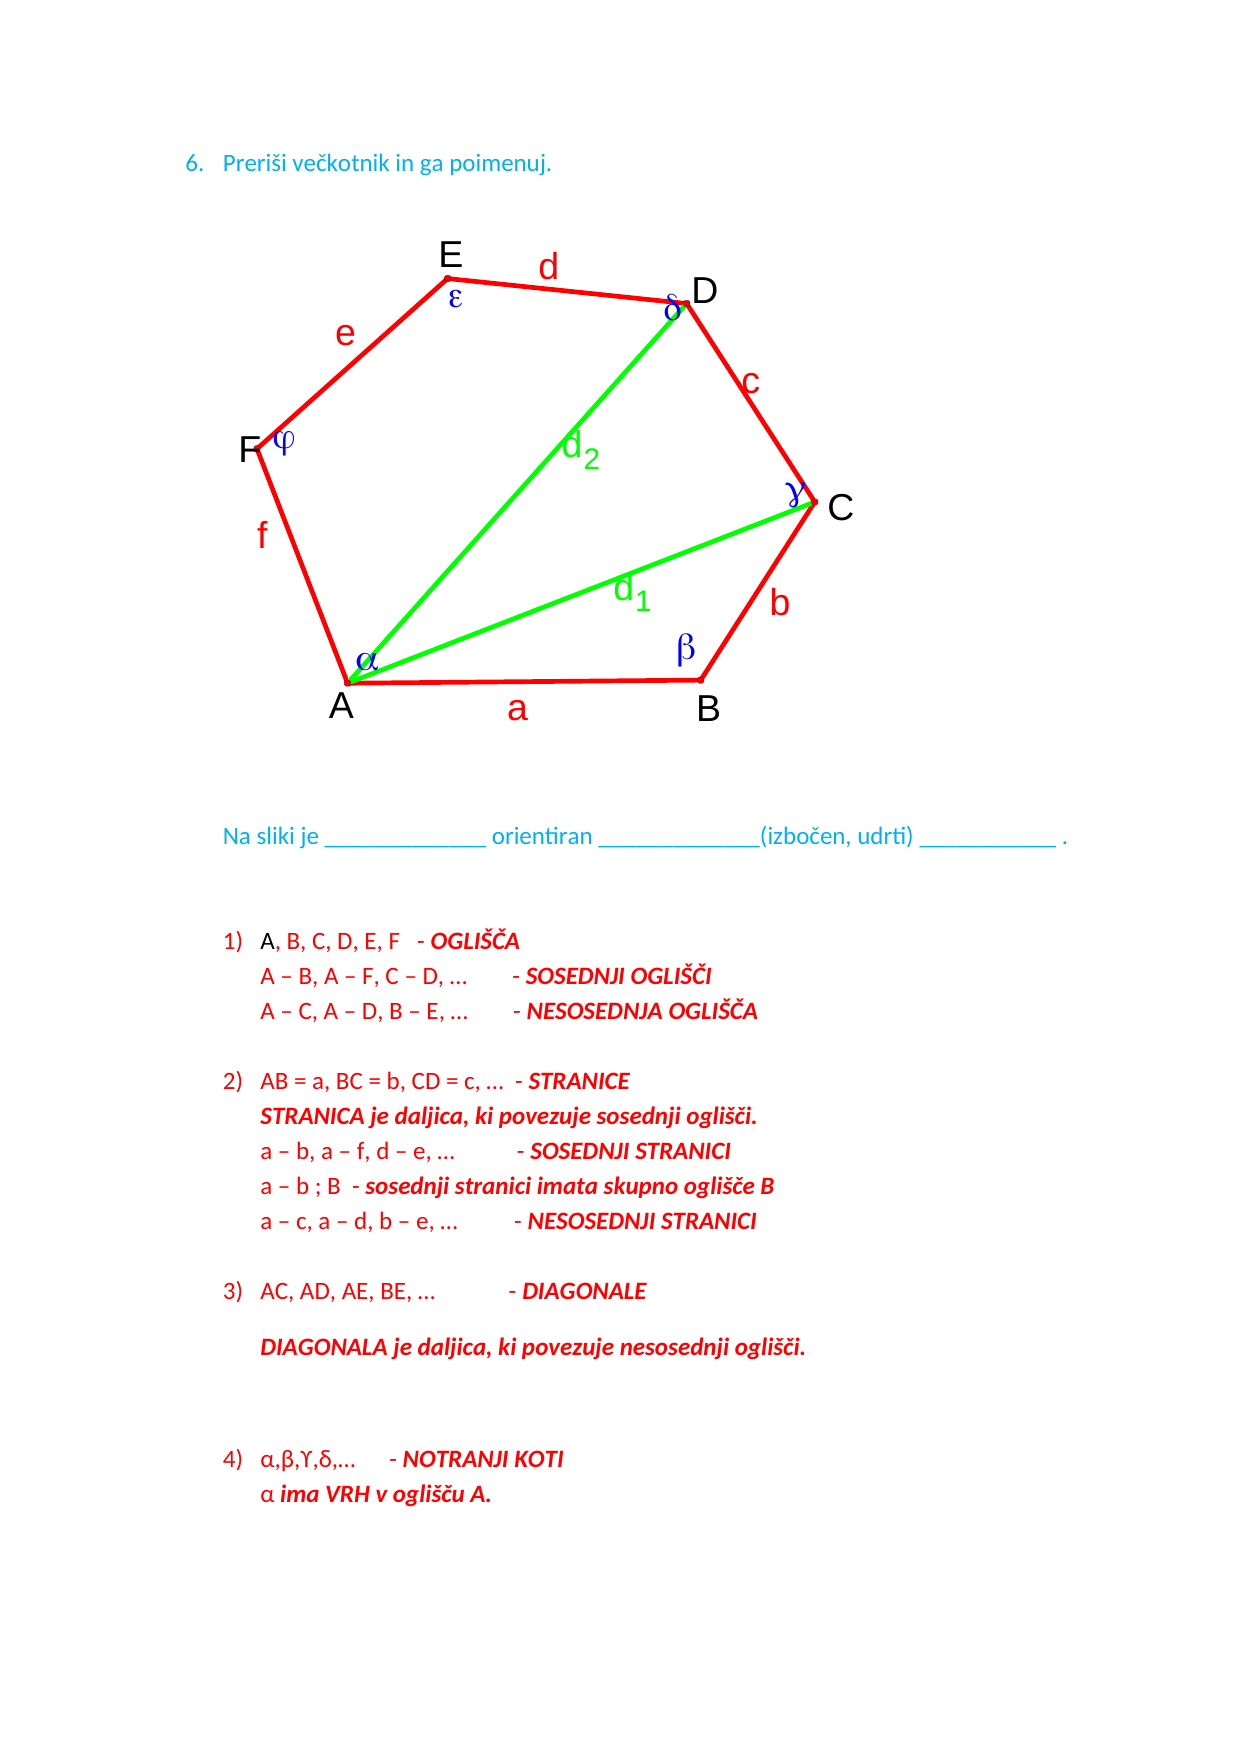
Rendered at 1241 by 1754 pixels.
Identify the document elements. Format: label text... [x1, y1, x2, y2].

list a – b, a – f, d – e, … - SOSEDNJI STRANICI [260, 1135, 1093, 1166]
text DIAGONALA je daljica, ki povezuje nesosednji oglišči. [260, 1331, 1093, 1362]
list AB = a, BC = b, CD = c, … - STRANICE [223, 1065, 1093, 1096]
list A – C, A – D, B – E, … - NESOSEDNJA OGLIŠČA [260, 995, 1093, 1026]
list A, B, C, D, E, F - OGLIŠČA [223, 925, 1093, 956]
list a – c, a – d, b – e, … - NESOSEDNJI STRANICI [260, 1205, 1093, 1236]
list Preriši večkotnik in ga poimenuj. [185, 148, 1093, 178]
list STRANICA je daljica, ki povezuje sosednji oglišči. [260, 1100, 1093, 1131]
list A – B, A – F, C – D, … - SOSEDNJI OGLIŠČI [260, 960, 1093, 991]
list a – b ; B - sosednji stranici imata skupno oglišče B [260, 1170, 1093, 1201]
list α ima VRH v oglišču A. [260, 1478, 1093, 1508]
list AC, AD, AE, BE, … - DIAGONALE [223, 1275, 1093, 1306]
list Na sliki je _____________ orientiran _____________(izbočen, udrti) ___________ . [223, 820, 1093, 851]
list α,β,ϒ,δ,… - NOTRANJI KOTI [223, 1443, 1093, 1473]
